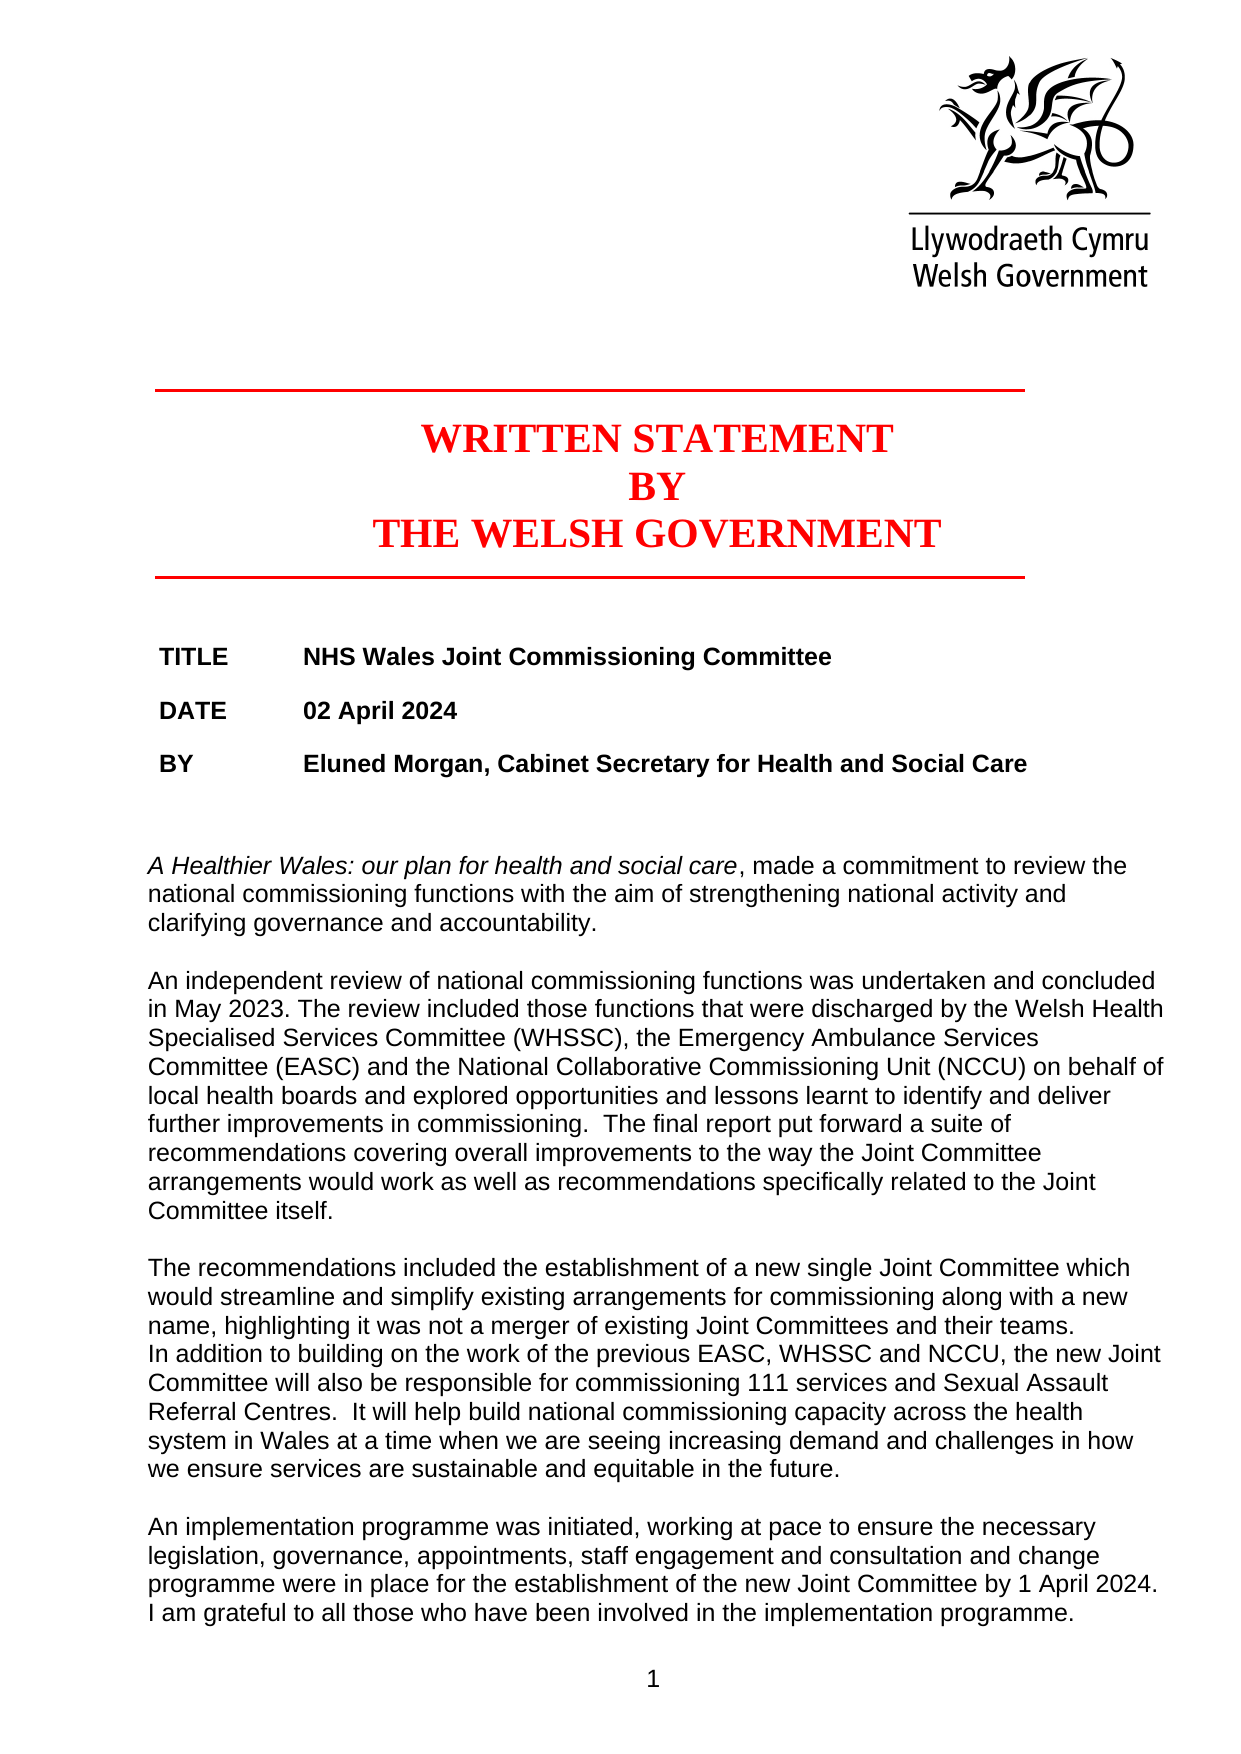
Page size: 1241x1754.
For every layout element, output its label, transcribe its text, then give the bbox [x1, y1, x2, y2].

table_header NHS Wales Joint Commissioning Committee [292, 588, 1089, 683]
picture [908, 56, 1151, 287]
table_cell DATE [148, 683, 292, 737]
text In addition to building on the work of the previous EASC, WHSSC and NCCU, the new Joint Committee will also be responsible for commissioning 111 services and Sexual Assault Referral Centres. It will help build national commissioning capacity across the health system in Wales at a time when we are seeing increasing demand and challenges in how we ensure services are sustainable and equitable in the future. [148, 1339, 1166, 1483]
text An implementation programme was initiated, working at pace to ensure the necessary legislation, governance, appointments, staff engagement and consultation and change programme were in place for the establishment of the new Joint Committee by 1 April 2024. I am grateful to all those who have been involved in the implementation programme. [148, 1512, 1166, 1627]
table_header TITLE [148, 588, 292, 683]
subtitle BY [148, 461, 1166, 509]
table_cell 02 April 2024 [292, 683, 1089, 737]
text A Healthier Wales: our plan for health and social care, made a commitment to review the national commissioning functions with the aim of strengthening national activity and clarifying governance and accountability. [148, 851, 1166, 937]
table_cell Eluned Morgan, Cabinet Secretary for Health and Social Care [292, 737, 1089, 791]
subtitle THE WELSH GOVERNMENT [148, 509, 1166, 557]
text An independent review of national commissioning functions was undertaken and concluded in May 2023. The review included those functions that were discharged by the Welsh Health Specialised Services Committee (WHSSC), the Emergency Ambulance Services Committee (EASC) and the National Collaborative Commissioning Unit (NCCU) on behalf of local health boards and explored opportunities and lessons learnt to identify and deliver further improvements in commissioning. The final report put forward a suite of recommendations covering overall improvements to the way the Joint Committee arrangements would work as well as recommendations specifically related to the Joint Committee itself. [148, 966, 1166, 1224]
subtitle WRITTEN STATEMENT [148, 413, 1166, 461]
table_cell BY [148, 737, 292, 791]
text The recommendations included the establishment of a new single Joint Committee which would streamline and simplify existing arrangements for commissioning along with a new name, highlighting it was not a merger of existing Joint Committees and their teams. [148, 1253, 1166, 1339]
